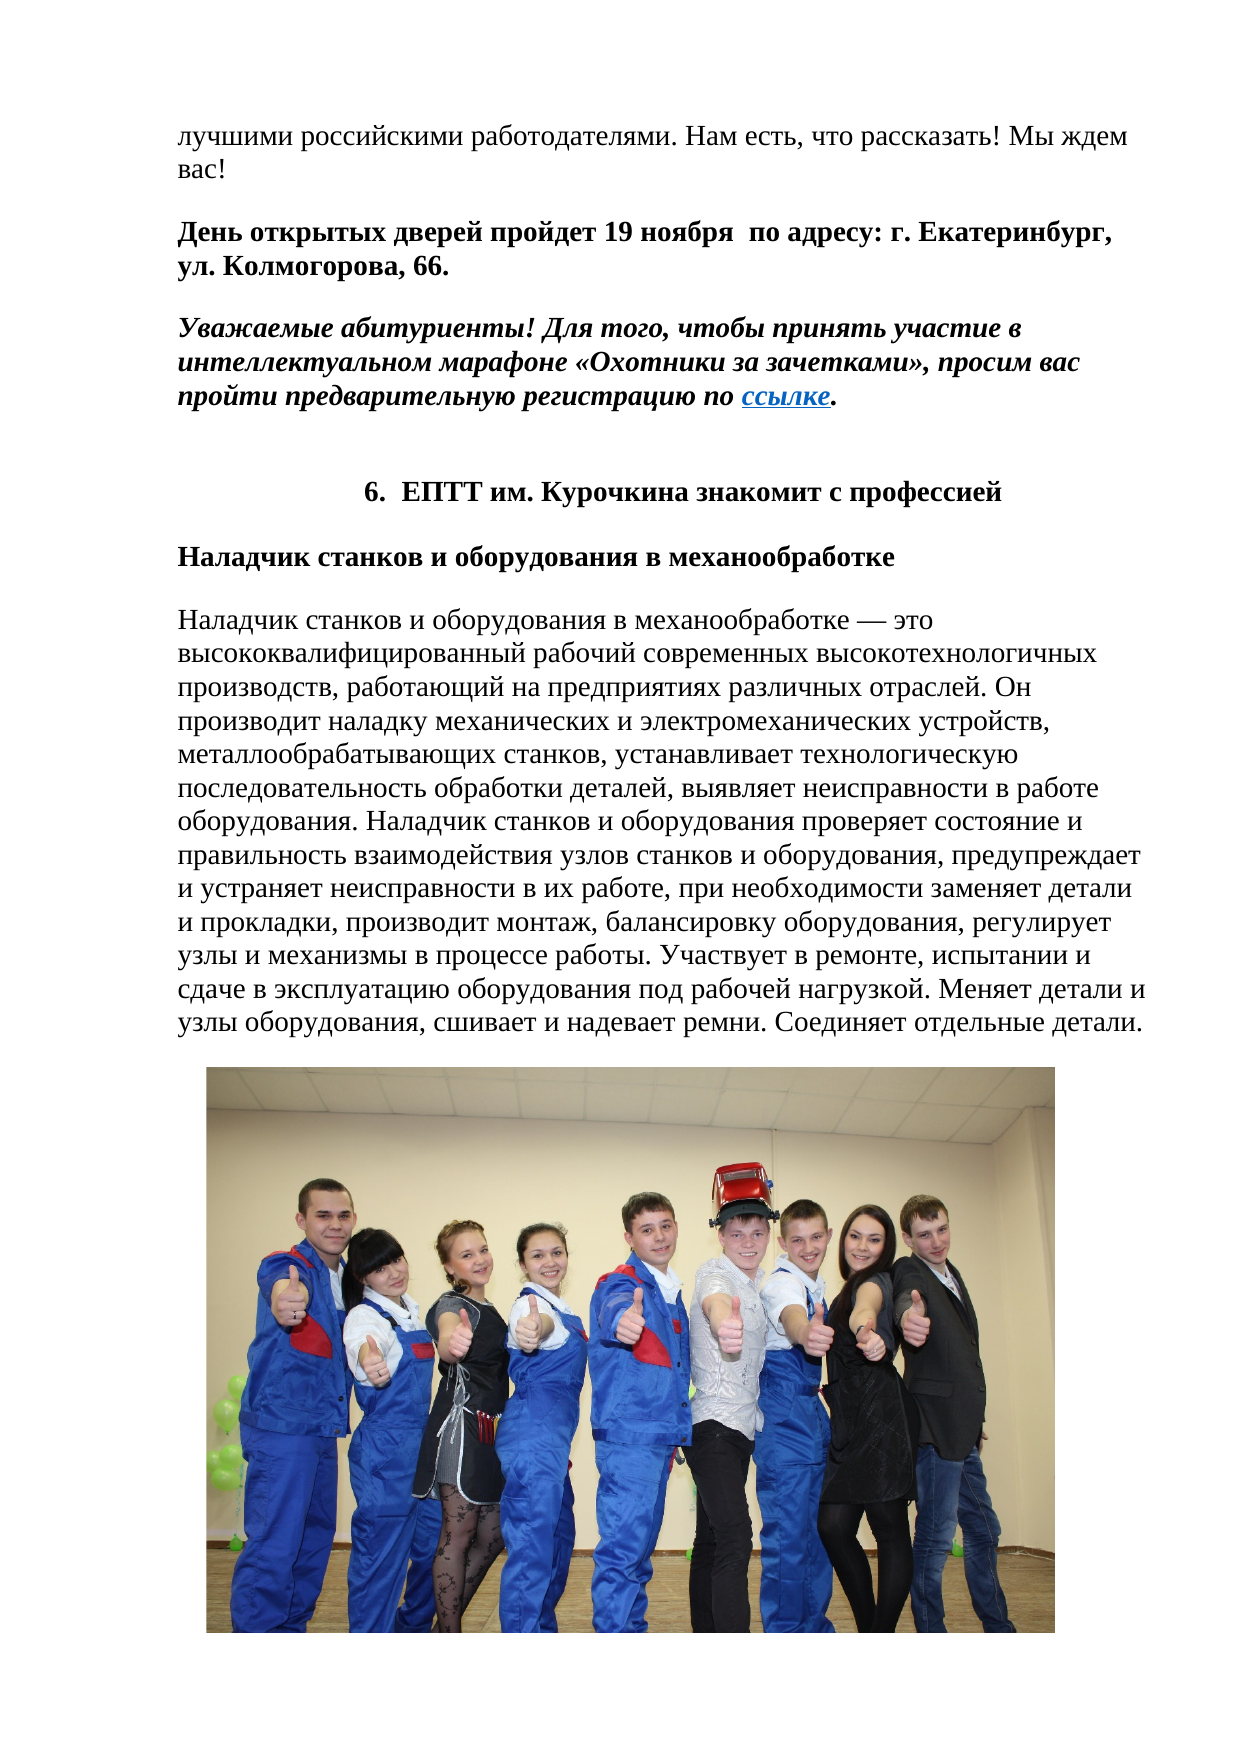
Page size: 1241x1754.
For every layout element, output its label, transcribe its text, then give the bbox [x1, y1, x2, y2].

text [177, 118, 1152, 185]
picture [206, 1067, 1055, 1633]
text Уважаемые абитуриенты! Для того, чтобы принять участие в интеллектуальном марафоне «Охотники за зачетками», просим вас пройти предварительную регистрацию по ссылке. [177, 311, 1152, 411]
text Наладчик станков и оборудования в механообработке — это высококвалифицированный рабочий современных высокотехнологичных производств, работающий на предприятиях различных отраслей. Он производит наладку механических и электромеханических устройств, металлообрабатывающих станков, устанавливает технологическую последовательность обработки деталей, выявляет неисправности в работе оборудования. Наладчик станков и оборудования проверяет состояние и правильность взаимодействия узлов станков и оборудования, предупреждает и устраняет неисправности в их работе, при необходимости заменяет детали и прокладки, производит монтаж, балансировку оборудования, регулирует узлы и механизмы в процессе работы. Участвует в ремонте, испытании и сдаче в эксплуатацию оборудования под рабочей нагрузкой. Меняет детали и узлы оборудования, сшивает и надевает ремни. Соединяет отдельные детали. [177, 602, 1152, 1038]
text День открытых дверей пройдет 19 ноября по адресу: г. Екатеринбург, ул. Колмогорова, 66. [177, 214, 1152, 281]
text Наладчик станков и оборудования в механообработке [177, 539, 1152, 573]
list ЕПТТ им. Курочкина знакомит с профессией [215, 474, 1152, 507]
